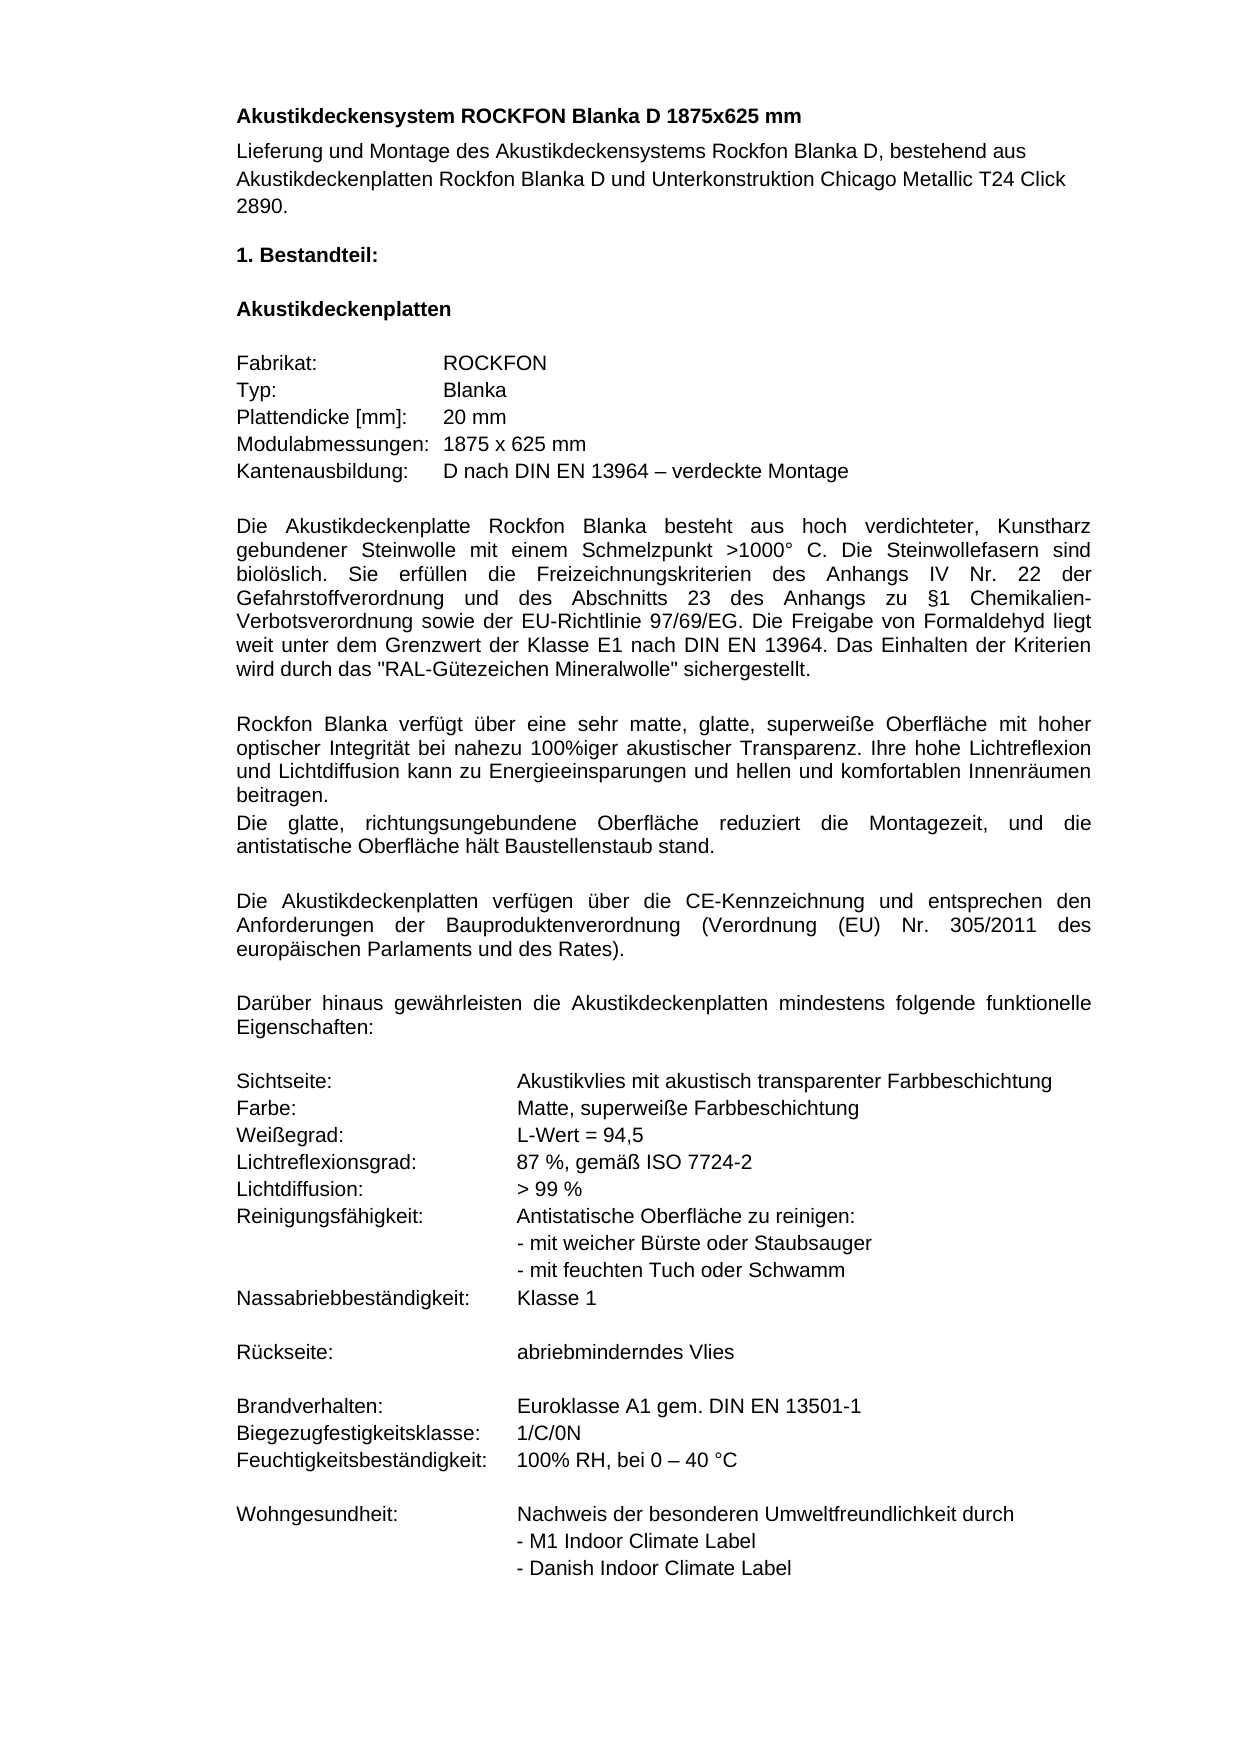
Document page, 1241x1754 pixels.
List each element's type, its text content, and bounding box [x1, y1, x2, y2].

text Reinigungsfähigkeit: Antistatische Oberfläche zu reinigen: [236, 1204, 1093, 1228]
text - mit weicher Bürste oder Staubsauger [236, 1231, 1093, 1255]
text Kantenausbildung: D nach DIN EN 13964 – verdeckte Montage [236, 459, 1093, 483]
text Feuchtigkeitsbeständigkeit: 100% RH, bei 0 – 40 °C [236, 1448, 1093, 1472]
text Die Akustikdeckenplatte Rockfon Blanka besteht aus hoch verdichteter, Kunstharz gebundener Steinwolle mit einem Schmelzpunkt >1000° C. Die Steinwollefasern sind biolöslich. Sie erfüllen die Freizeichnungskriterien des Anhangs IV Nr. 22 der Gefahrstoffverordnung und des Abschnitts 23 des Anhangs zu §1 Chemikalien-Verbotsverordnung sowie der EU-Richtlinie 97/69/EG. Die Freigabe von Formaldehyd liegt weit unter dem Grenzwert der Klasse E1 nach DIN EN 13964. Das Einhalten der Kriterien wird durch das "RAL-Gütezeichen Mineralwolle" sichergestellt. [236, 513, 1093, 681]
text Rückseite: abriebminderndes Vlies [236, 1339, 1093, 1363]
text Biegezugfestigkeitsklasse: 1/C/0N [236, 1421, 1093, 1445]
text - mit feuchten Tuch oder Schwamm [148, 1258, 1093, 1282]
text Nassabriebbeständigkeit: Klasse 1 [236, 1285, 1093, 1309]
text Wohngesundheit: Nachweis der besonderen Umweltfreundlichkeit durch [236, 1502, 1093, 1526]
list Akustikdeckensystem ROCKFON Blanka D 1875x625 mm [236, 103, 1093, 127]
text Lichtdiffusion: > 99 % [236, 1177, 1093, 1201]
text Lichtreflexionsgrad: 87 %, gemäß ISO 7724-2 [236, 1150, 1093, 1174]
text Plattendicke [mm]: 20 mm [236, 405, 1093, 429]
text Darüber hinaus gewährleisten die Akustikdeckenplatten mindestens folgende funktionelle Eigenschaften: [236, 991, 1093, 1038]
text Akustikdeckenplatten [236, 297, 1093, 321]
text 1. Bestandteil: [236, 243, 1093, 267]
text Die glatte, richtungsungebundene Oberfläche reduziert die Montagezeit, und die antistatische Oberfläche hält Baustellenstaub stand. [236, 810, 1093, 858]
text - Danish Indoor Climate Label [516, 1556, 1093, 1580]
text Rockfon Blanka verfügt über eine sehr matte, glatte, superweiße Oberfläche mit hoher optischer Integrität bei nahezu 100%iger akustischer Transparenz. Ihre hohe Lichtreflexion und Lichtdiffusion kann zu Energieeinsparungen und hellen und komfortablen Innenräumen beitragen. [236, 711, 1093, 807]
text Weißegrad: L-Wert = 94,5 [236, 1123, 1093, 1147]
text Typ: Blanka [236, 378, 1093, 402]
text - M1 Indoor Climate Label [516, 1529, 1093, 1553]
text Sichtseite: Akustikvlies mit akustisch transparenter Farbbeschichtung [236, 1069, 1093, 1093]
text Modulabmessungen: 1875 x 625 mm [236, 432, 1093, 456]
text Farbe: Matte, superweiße Farbbeschichtung [236, 1096, 1093, 1120]
text Brandverhalten: Euroklasse A1 gem. DIN EN 13501-1 [236, 1394, 1093, 1418]
text Fabrikat: ROCKFON [236, 351, 1093, 375]
text Die Akustikdeckenplatten verfügen über die CE-Kennzeichnung und entsprechen den Anforderungen der Bauproduktenverordnung (Verordnung (EU) Nr. 305/2011 des europäischen Parlaments und des Rates). [236, 888, 1093, 960]
text Lieferung und Montage des Akustikdeckensystems Rockfon Blanka D, bestehend aus Akustikdeckenplatten Rockfon Blanka D und Unterkonstruktion Chicago Metallic T24 Click 2890. [236, 139, 1093, 218]
